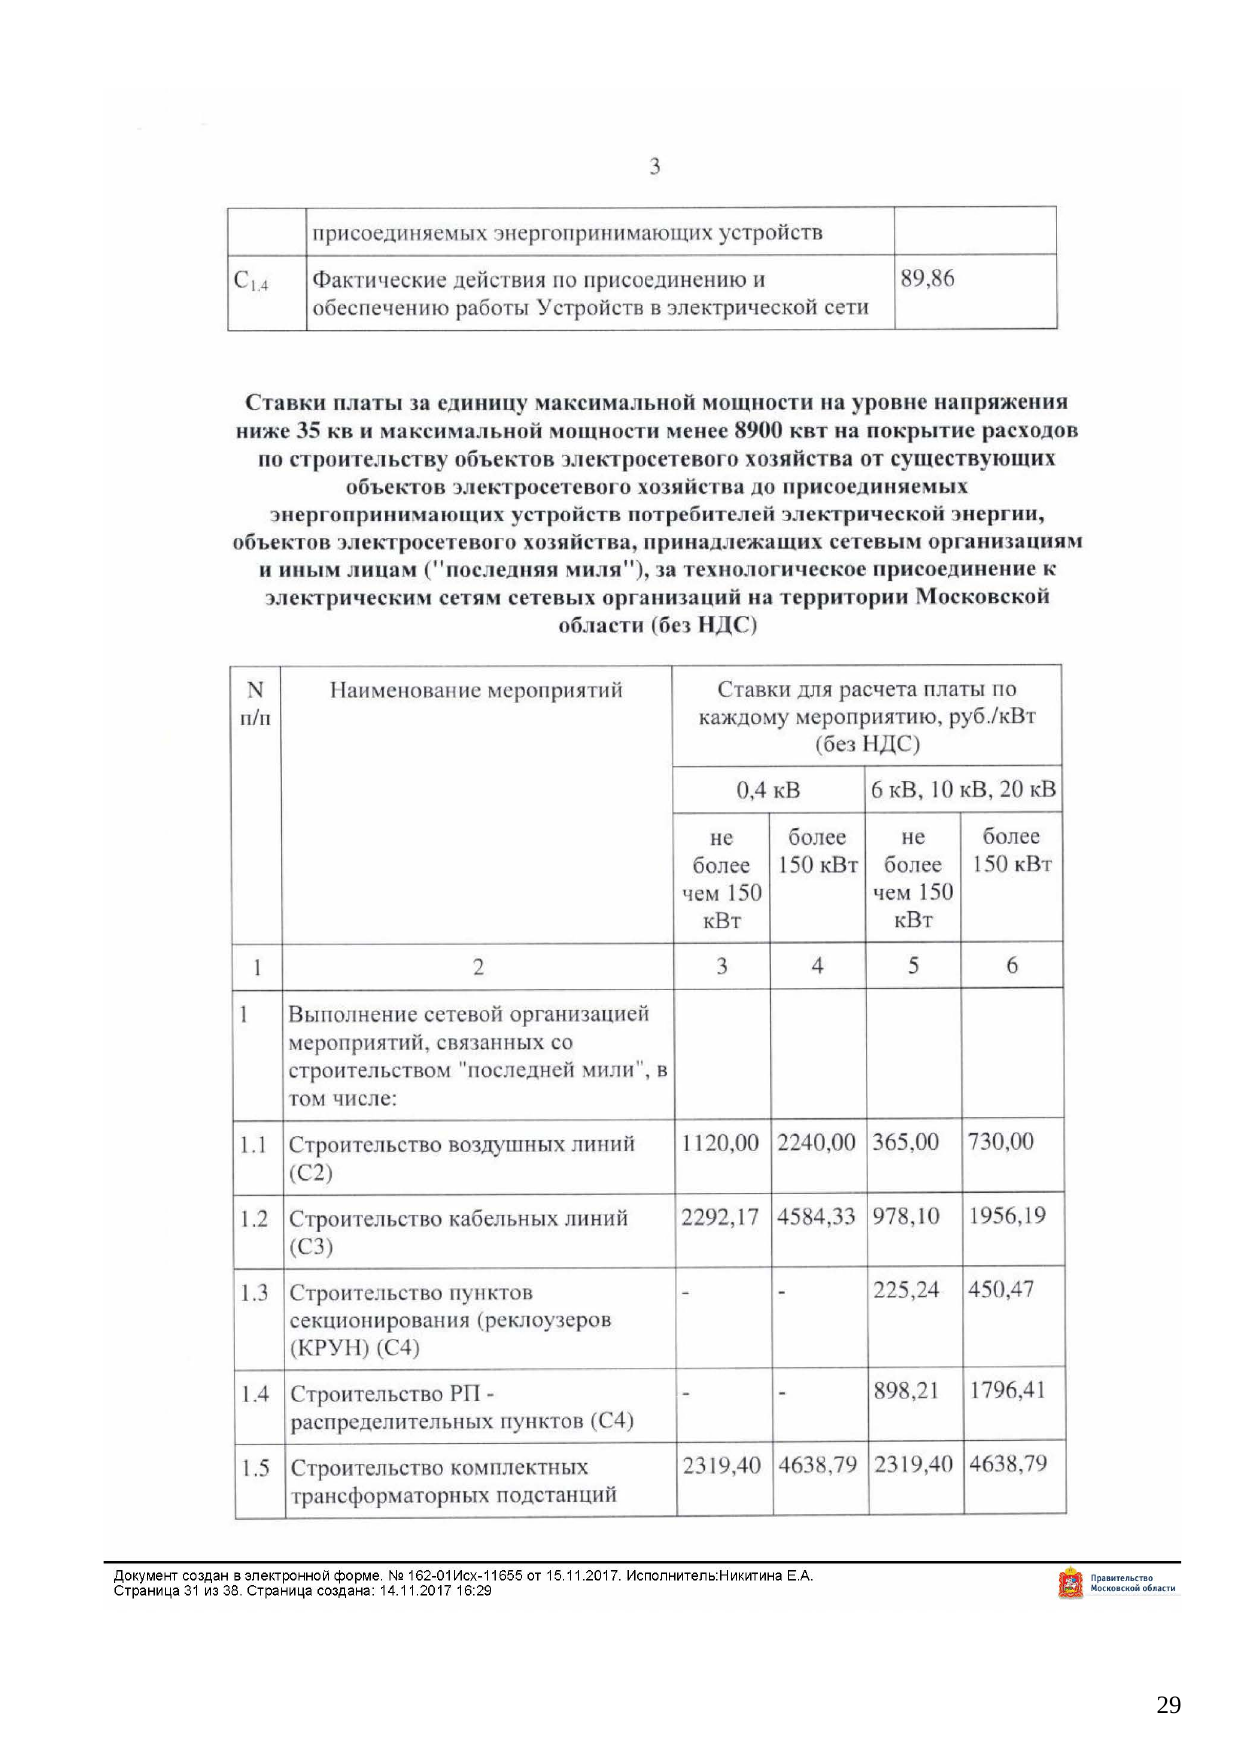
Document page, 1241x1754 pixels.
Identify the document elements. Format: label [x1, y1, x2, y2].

picture [103, 88, 1182, 1613]
